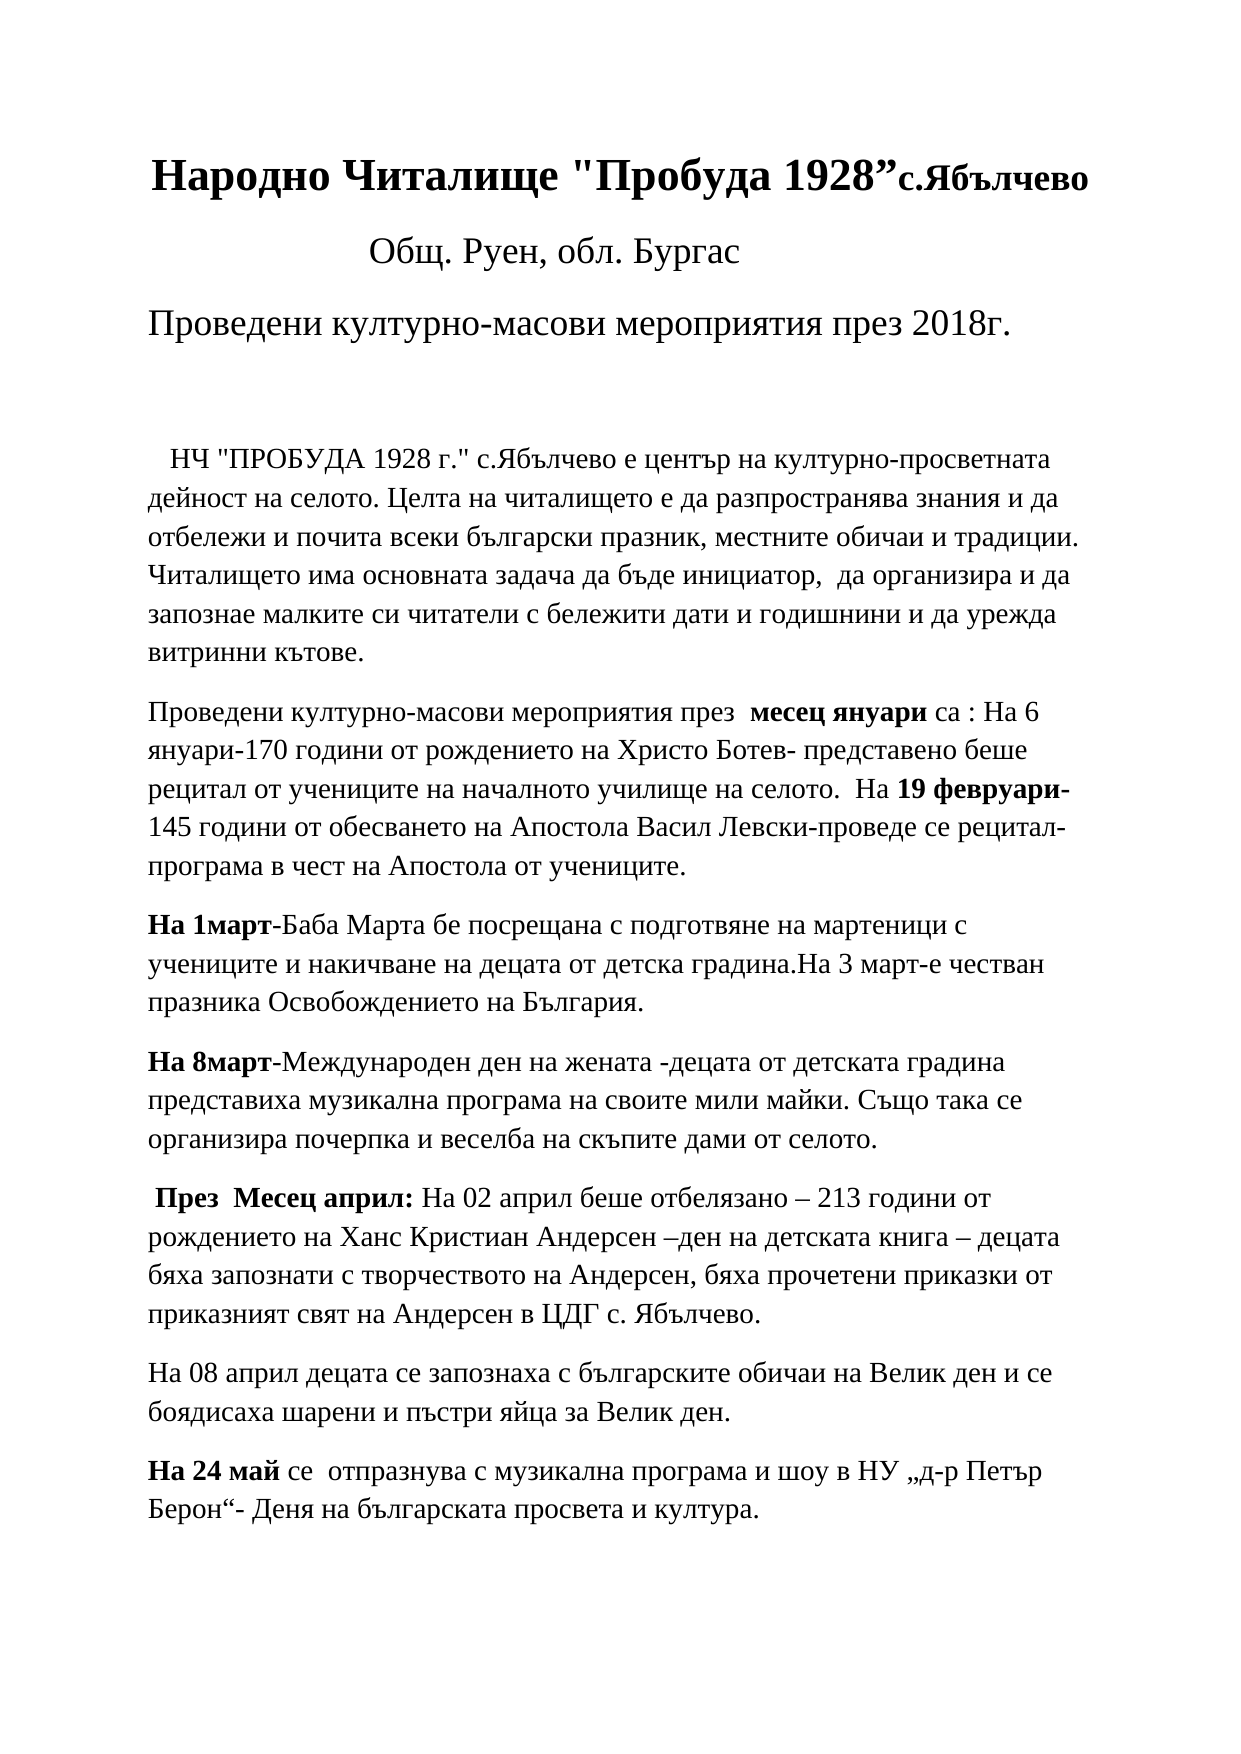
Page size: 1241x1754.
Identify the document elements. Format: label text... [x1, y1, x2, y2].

text На 08 април децата се запознаха с българските обичаи на Велик ден и се боядисаха шарени и пъстри яйца за Велик ден. [148, 1355, 1093, 1427]
text Проведени културно-масови мероприятия през 2018г. [148, 301, 1093, 344]
text Народно Читалище "Пробуда 1928”с.Ябълчево [148, 148, 1093, 200]
text НЧ "ПРОБУДА 1928 г." с.Ябълчево е център на културно-просветната дейност на селото. Целта на читалището е да разпространява знания и да отбележи и почита всеки български празник, местните обичаи и традиции. Читалището има основната задача да бъде инициатор, да организира и да запознае малките си читатели с бележити дати и годишнини и да урежда витринни кътове. [148, 442, 1093, 668]
text На 8март-Международен ден на жената -децата от детската градина представиха музикална програма на своите мили майки. Също така се организира почерпка и веселба на скъпите дами от селото. [148, 1044, 1093, 1154]
text През Месец април: На 02 април беше отбелязано – 213 години от рождението на Ханс Кристиан Андерсен –ден на детската книга – децата бяха запознати с творчеството на Андерсен, бяха прочетени приказки от приказният свят на Андерсен в ЦДГ с. Ябълчево. [148, 1180, 1093, 1329]
text Проведени културно-масови мероприятия през месец януари са : На 6 януари-170 години от рождението на Христо Ботев- представено беше рецитал от учениците на началното училище на селото. На 19 февруари-145 години от обесването на Апостола Васил Левски-проведе се рецитал- програма в чест на Апостола от учениците. [148, 694, 1093, 881]
text На 1март-Баба Марта бе посрещана с подготвяне на мартеници с учениците и накичване на децата от детска градина.На 3 март-е честван празника Освобождението на България. [148, 907, 1093, 1018]
text На 24 май се отпразнува с музикална програма и шоу в НУ „д-р Петър Берон“- Деня на българската просвета и култура. [148, 1453, 1093, 1525]
text Общ. Руен, обл. Бургас [148, 229, 1093, 272]
